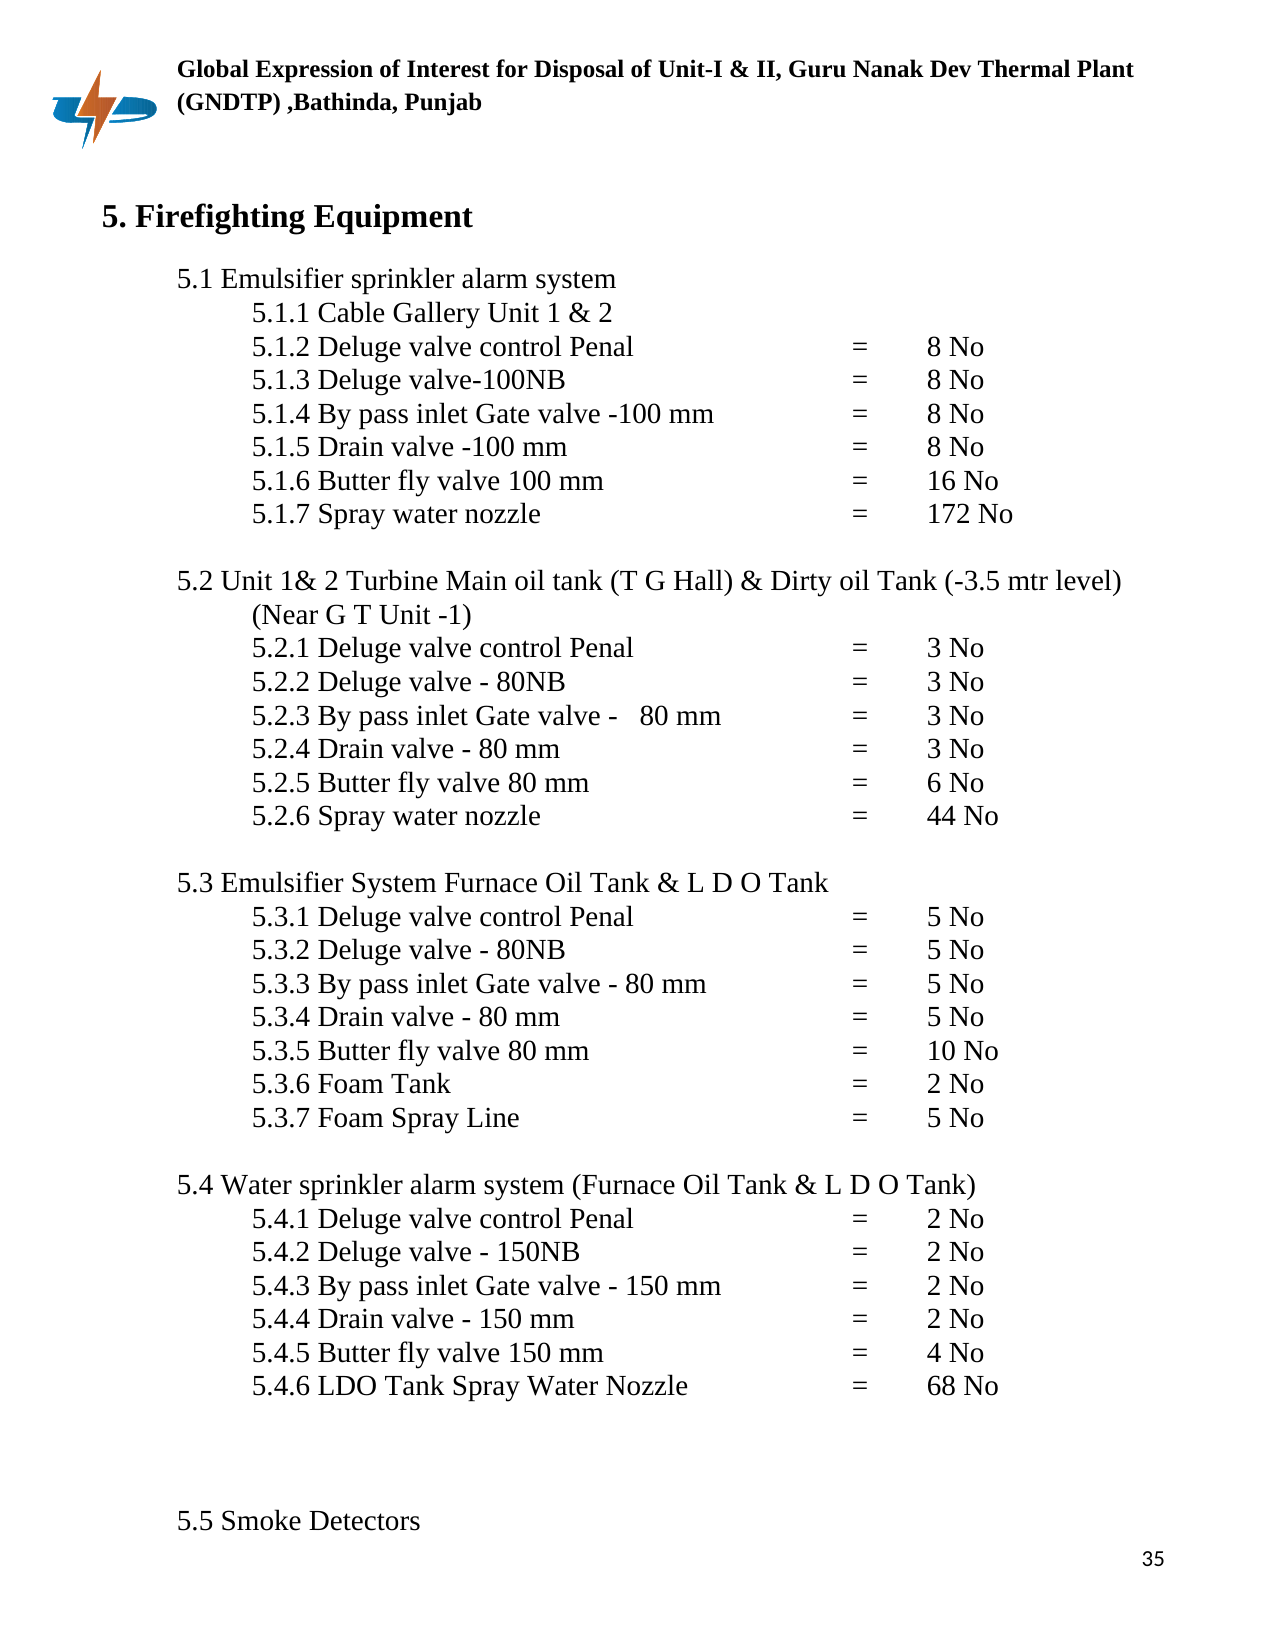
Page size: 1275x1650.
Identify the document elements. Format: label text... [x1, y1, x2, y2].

text 5.3.7 Foam Spray Line = 5 No [177, 1100, 1164, 1134]
text 5.3.4 Drain valve - 80 mm = 5 No [177, 999, 1164, 1033]
text 5.3.6 Foam Tank = 2 No [177, 1067, 1164, 1100]
text 5.1.7 Spray water nozzle = 172 No [177, 496, 1164, 530]
text 5.3.1 Deluge valve control Penal = 5 No [177, 899, 1164, 932]
text 5.5 Smoke Detectors [177, 1503, 1164, 1536]
text 5.4 Water sprinkler alarm system (Furnace Oil Tank & L D O Tank) [177, 1167, 1164, 1201]
text 5.2.6 Spray water nozzle = 44 No [177, 798, 1164, 832]
text 5.2.5 Butter fly valve 80 mm = 6 No [177, 765, 1164, 798]
text 5.2.4 Drain valve - 80 mm = 3 No [177, 731, 1164, 765]
text 5.1.1 Cable Gallery Unit 1 & 2 [177, 295, 1164, 329]
text 5.1 Emulsifier sprinkler alarm system [102, 262, 1164, 295]
text 5.1.3 Deluge valve-100NB = 8 No [177, 362, 1164, 396]
text 5.4.6 LDO Tank Spray Water Nozzle = 68 No [177, 1368, 1164, 1402]
text 5.4.3 By pass inlet Gate valve - 150 mm = 2 No [177, 1268, 1164, 1301]
text 5.1.4 By pass inlet Gate valve -100 mm = 8 No [177, 396, 1164, 429]
text 5.4.2 Deluge valve - 150NB = 2 No [177, 1234, 1164, 1268]
text 5.4.1 Deluge valve control Penal = 2 No [177, 1201, 1164, 1234]
text 5.4.5 Butter fly valve 150 mm = 4 No [177, 1335, 1164, 1368]
text 5.2 Unit 1& 2 Turbine Main oil tank (T G Hall) & Dirty oil Tank (-3.5 mtr level) (Near G T Unit -1) [177, 563, 1164, 631]
text 5.2.1 Deluge valve control Penal = 3 No [177, 631, 1164, 664]
text 5.2.2 Deluge valve - 80NB = 3 No [177, 664, 1164, 698]
text 5.4.4 Drain valve - 150 mm = 2 No [177, 1301, 1164, 1335]
text 5.1.2 Deluge valve control Penal = 8 No [177, 329, 1164, 362]
text 5.1.6 Butter fly valve 100 mm = 16 No [177, 463, 1164, 496]
text 5.2.3 By pass inlet Gate valve - 80 mm = 3 No [177, 698, 1164, 731]
text 5.3 Emulsifier System Furnace Oil Tank & L D O Tank [177, 865, 1164, 899]
text 5. Firefighting Equipment [102, 197, 1164, 235]
text 5.3.3 By pass inlet Gate valve - 80 mm = 5 No [177, 966, 1164, 999]
text 5.1.5 Drain valve -100 mm = 8 No [177, 429, 1164, 463]
text 5.3.2 Deluge valve - 80NB = 5 No [177, 932, 1164, 966]
text 5.3.5 Butter fly valve 80 mm = 10 No [177, 1033, 1164, 1067]
